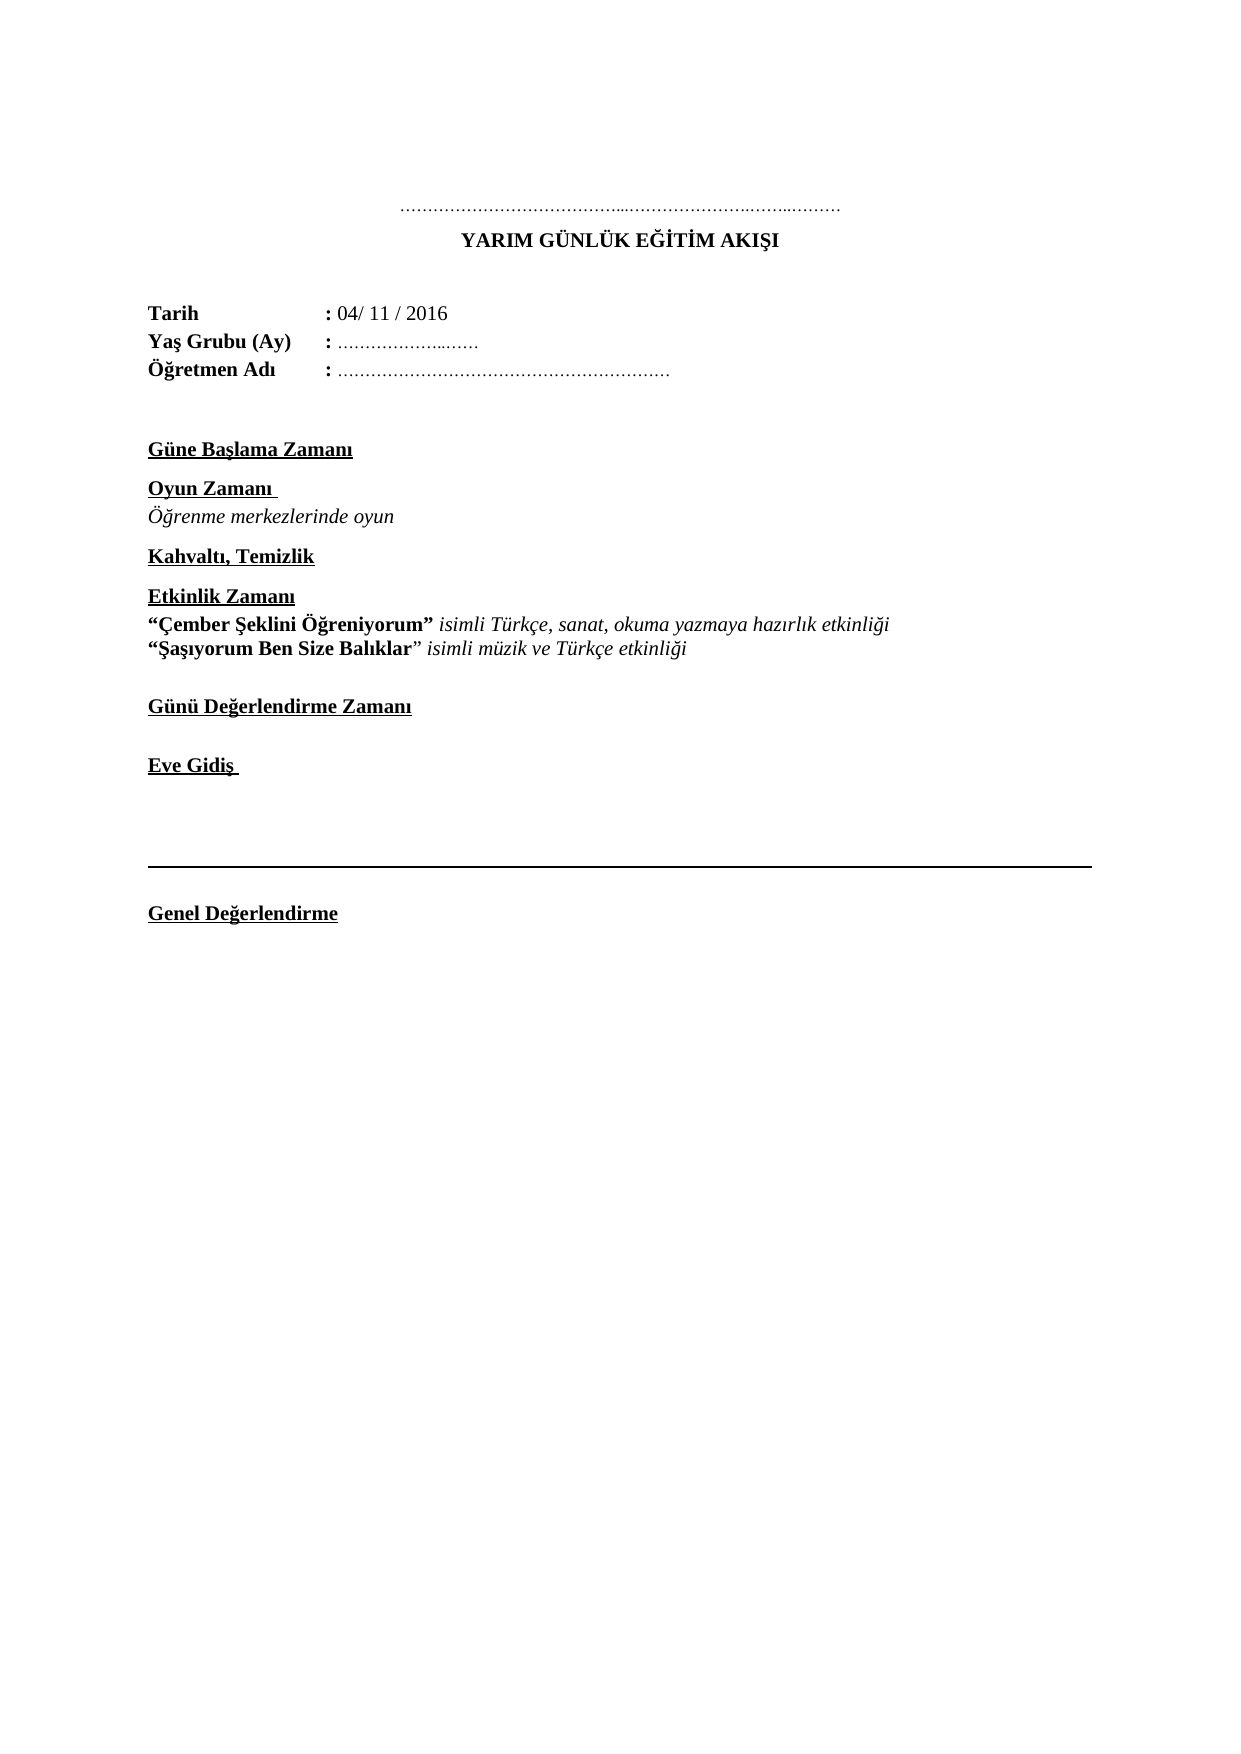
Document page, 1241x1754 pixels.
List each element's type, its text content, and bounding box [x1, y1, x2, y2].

text Oyun Zamanı [148, 465, 1092, 500]
text Yaş Grubu (Ay) : ………………..…… [148, 329, 1092, 353]
text Genel Değerlendirme [148, 901, 1092, 925]
text Öğrenme merkezlerinde oyun [148, 504, 1092, 528]
text Güne Başlama Zamanı [148, 425, 1092, 461]
text Günü Değerlendirme Zamanı [148, 693, 1092, 718]
text Eve Gidiş [148, 752, 1092, 777]
text Kahvaltı, Temizlik [148, 533, 1092, 568]
text “Şaşıyorum Ben Size Balıklar” isimli müzik ve Türkçe etkinliği [148, 636, 1092, 660]
text Etkinlik Zamanı [148, 572, 1092, 608]
text Tarih : 04/ 11 / 2016 [148, 301, 1092, 325]
text Öğretmen Adı : …………………………………………………… [148, 357, 1092, 381]
text …………………………………...………………….……..……… [148, 196, 1092, 215]
text “Çember Şeklini Öğreniyorum” isimli Türkçe, sanat, okuma yazmaya hazırlık etkinliği [148, 612, 1092, 636]
text YARIM GÜNLÜK EĞİTİM AKIŞI [148, 228, 1092, 252]
